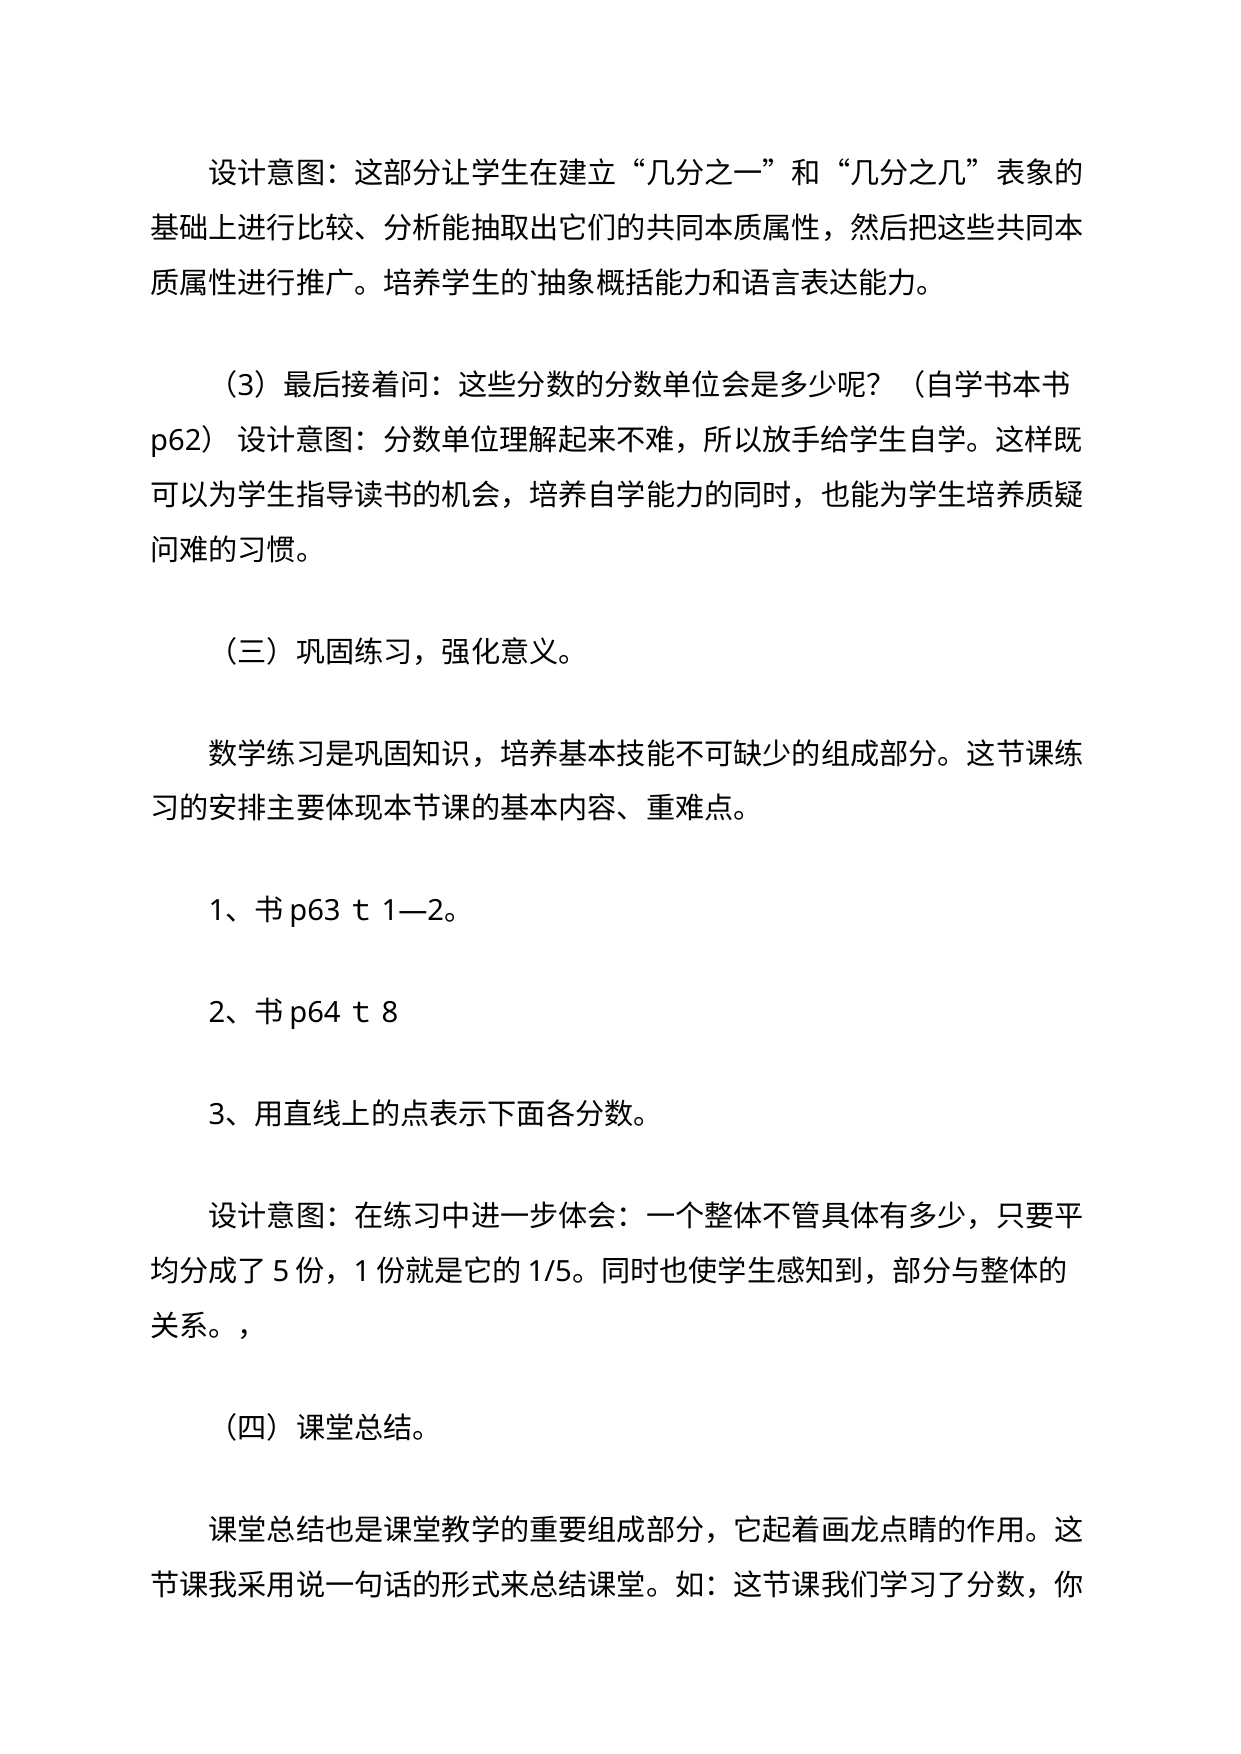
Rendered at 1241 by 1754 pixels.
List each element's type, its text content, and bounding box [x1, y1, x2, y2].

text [150, 1506, 1090, 1603]
text 设计意图：这部分让学生在建立“几分之一”和“几分之几”表象的基础上进行比较、分析能抽取出它们的共同本质属性，然后把这些共同本质属性进行推广。培养学生的`抽象概括能力和语言表达能力。 [150, 150, 1090, 302]
text （3）最后接着问：这些分数的分数单位会是多少呢？（自学书本书p62） 设计意图：分数单位理解起来不难，所以放手给学生自学。这样既可以为学生指导读书的机会，培养自学能力的同时，也能为学生培养质疑问难的习惯。 [150, 362, 1090, 569]
text 2、书p64ｔ8 [150, 989, 1090, 1031]
text （四）课堂总结。 [150, 1404, 1090, 1447]
text 数学练习是巩固知识，培养基本技能不可缺少的组成部分。这节课练习的安排主要体现本节课的基本内容、重难点。 [150, 730, 1090, 827]
text 1、书p63ｔ1—2。 [150, 887, 1090, 929]
text （三）巩固练习，强化意义。 [150, 628, 1090, 671]
text 设计意图：在练习中进一步体会：一个整体不管具体有多少，只要平均分成了5份，1份就是它的1/5。同时也使学生感知到，部分与整体的关系。， [150, 1193, 1090, 1345]
text 3、用直线上的点表示下面各分数。 [150, 1091, 1090, 1133]
